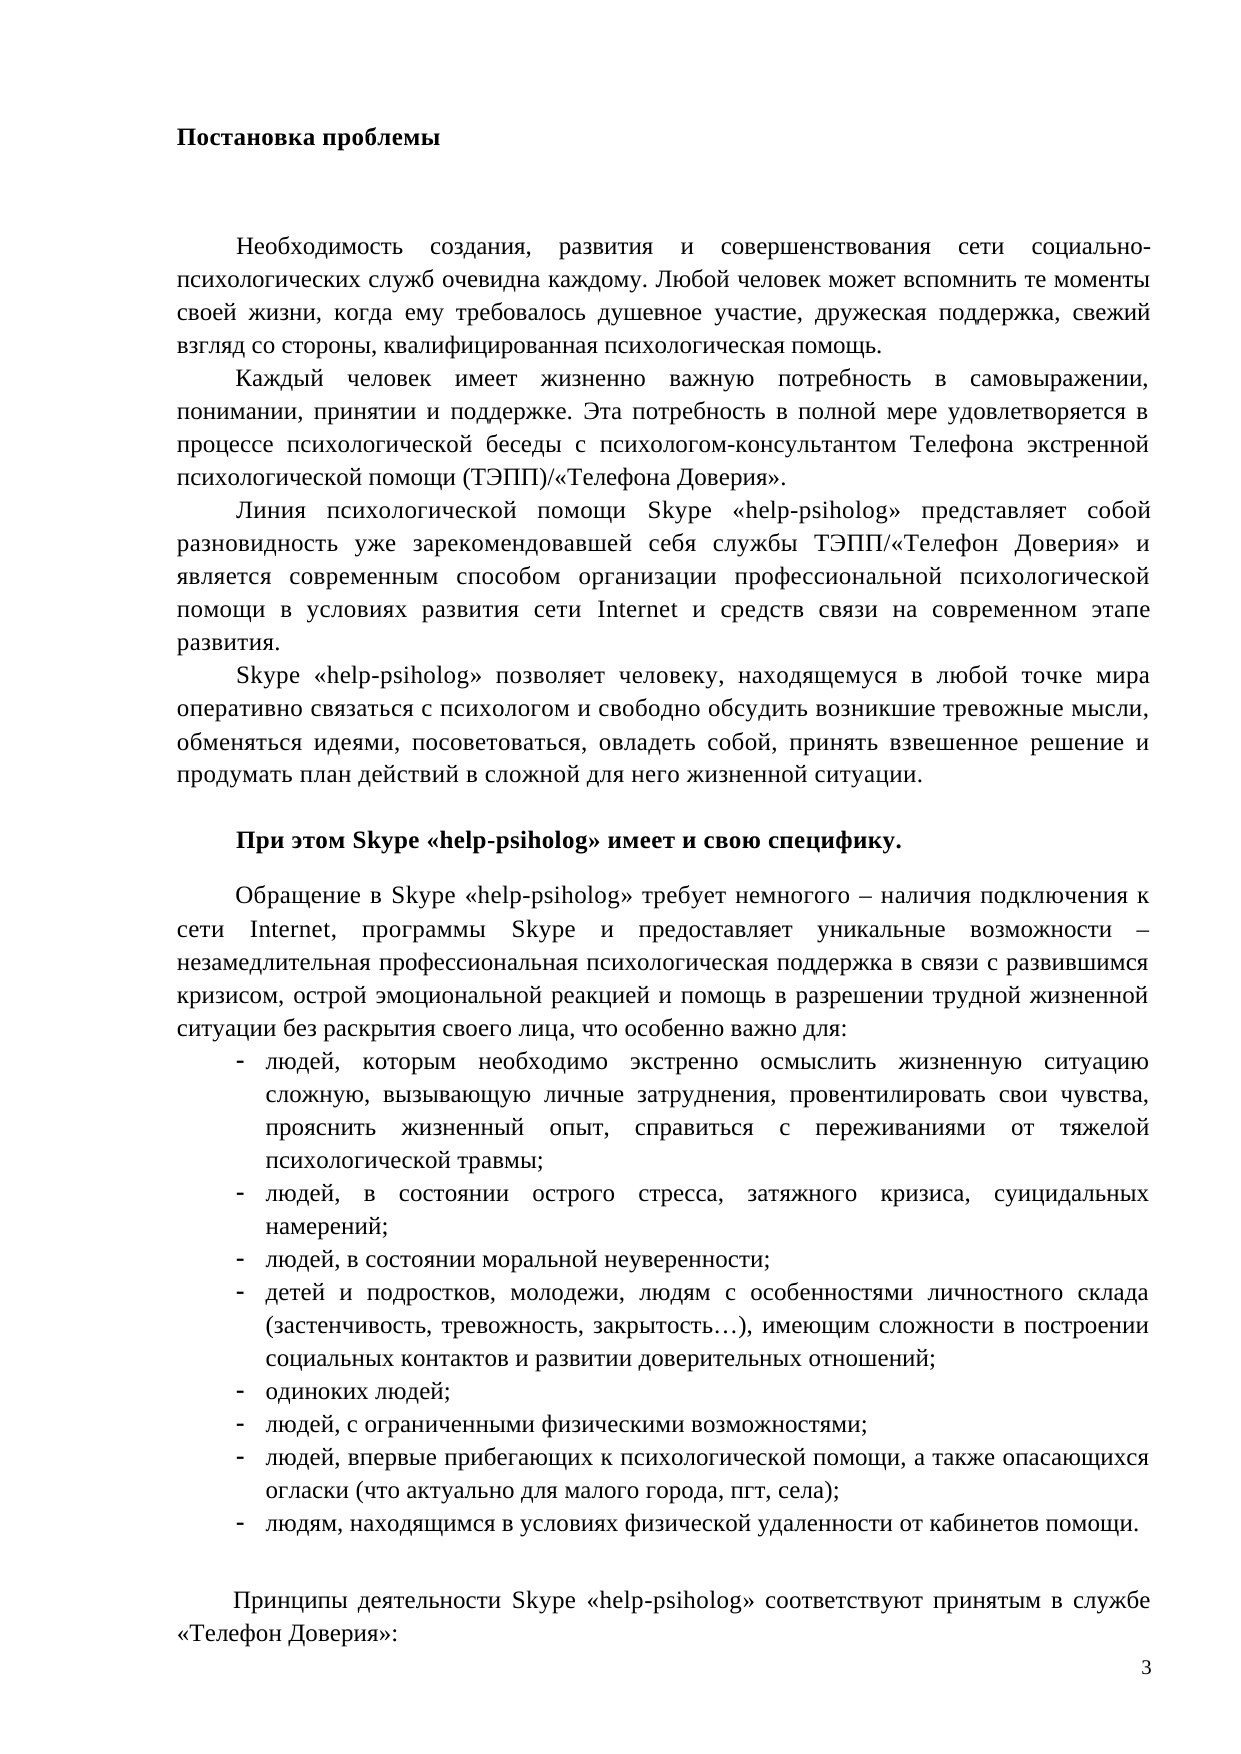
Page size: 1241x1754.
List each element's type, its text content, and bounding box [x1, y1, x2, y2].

list людей, впервые прибегающих к психологической помощи, а также опасающихся огласки (что актуально для малого города, пгт, села); [236, 1442, 1150, 1504]
text При этом Skype «help-psiholog» имеет и свою специфику. [177, 826, 1151, 854]
list людей, в состоянии моральной неуверенности; [236, 1244, 1150, 1273]
list одиноких людей; [236, 1376, 1150, 1405]
text Каждый человек имеет жизненно важную потребность в самовыражении, понимании, принятии и поддержке. Эта потребность в полной мере удовлетворяется в процессе психологической беседы с психологом-консультантом Телефона экстренной психологической помощи (ТЭПП)/«Телефона Доверия». [177, 363, 1150, 491]
text Skype «help-psiholog» позволяет человеку, находящемуся в любой точке мира оперативно связаться с психологом и свободно обсудить возникшие тревожные мысли, обменяться идеями, посоветоваться, овладеть собой, принять взвешенное решение и продумать план действий в сложной для него жизненной ситуации. [177, 661, 1151, 788]
text Постановка проблемы [177, 118, 1151, 152]
list людям, находящимся в условиях физической удаленности от кабинетов помощи. [236, 1508, 1150, 1537]
list людей, в состоянии острого стресса, затяжного кризиса, суицидальных намерений; [236, 1178, 1150, 1239]
list детей и подростков, молодежи, людям с особенностями личностного склада (застенчивость, тревожность, закрытость…), имеющим сложности в построении социальных контактов и развитии доверительных отношений; [236, 1277, 1150, 1372]
text Принципы деятельности Skype «help-psiholog» соответствуют принятым в службе «Телефон Доверия»: [177, 1585, 1151, 1647]
text Необходимость создания, развития и совершенствования сети социально-психологических служб очевидна каждому. Любой человек может вспомнить те моменты своей жизни, когда ему требовалось душевное участие, дружеская поддержка, свежий взгляд со стороны, квалифицированная психологическая помощь. [177, 231, 1151, 359]
list людей, которым необходимо экстренно осмыслить жизненную ситуацию сложную, вызывающую личные затруднения, провентилировать свои чувства, прояснить жизненный опыт, справиться с переживаниями от тяжелой психологической травмы; [236, 1046, 1150, 1173]
text Обращение в Skype «help-psiholog» требует немногого – наличия подключения к сети Internet, программы Skype и предоставляет уникальные возможности – незамедлительная профессиональная психологическая поддержка в связи с развившимся кризисом, острой эмоциональной реакцией и помощь в разрешении трудной жизненной ситуации без раскрытия своего лица, что особенно важно для: [177, 881, 1150, 1041]
text Линия психологической помощи Skype «help-psiholog» представляет собой разновидность уже зарекомендовавшей себя службы ТЭПП/«Телефон Доверия» и является современным способом организации профессиональной психологической помощи в условиях развития сети Internet и средств связи на современном этапе развития. [177, 495, 1151, 656]
list людей, с ограниченными физическими возможностями; [236, 1409, 1150, 1438]
